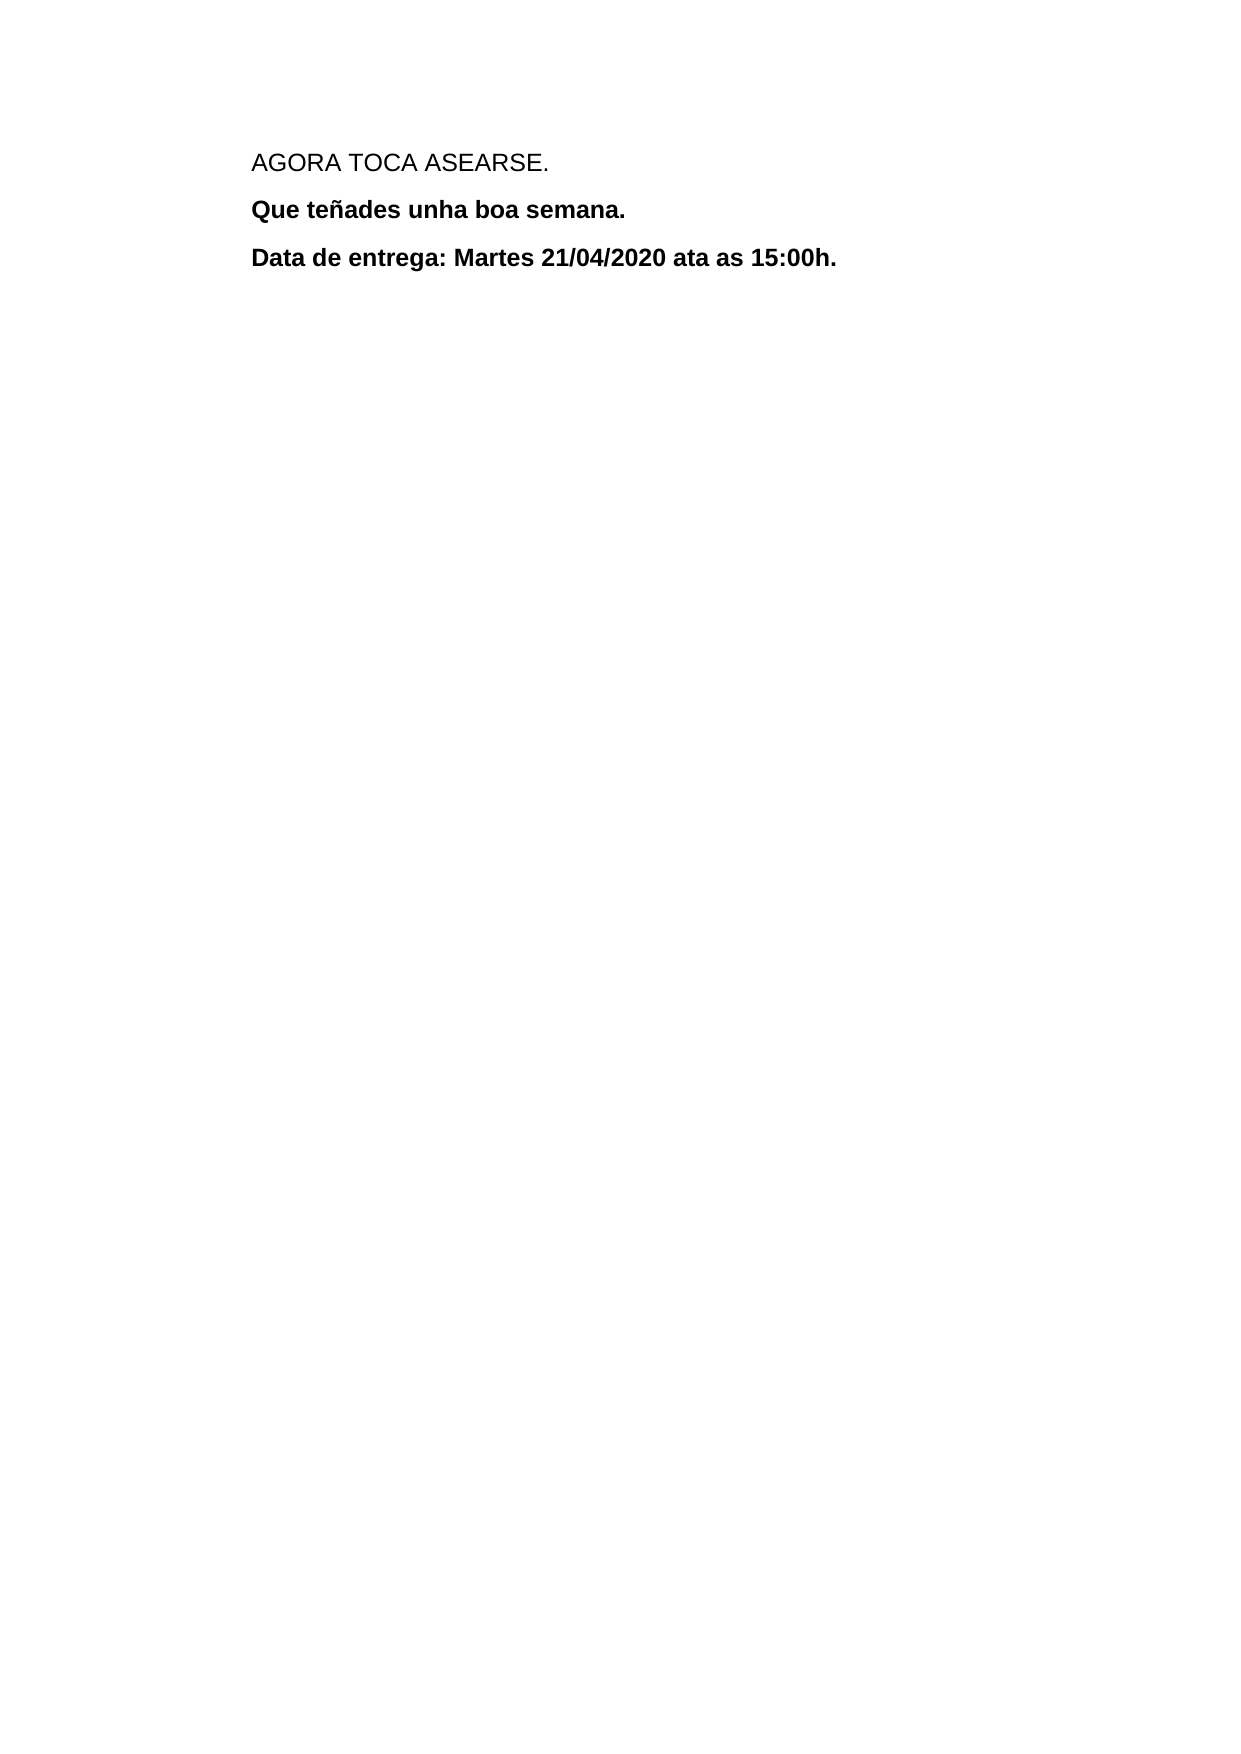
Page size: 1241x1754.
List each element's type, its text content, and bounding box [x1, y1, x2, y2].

text Data de entrega: Martes 21/04/2020 ata as 15:00h. [177, 243, 1063, 272]
text AGORA TOCA ASEARSE. [177, 148, 1063, 176]
text Que teñades unha boa semana. [177, 195, 1063, 224]
